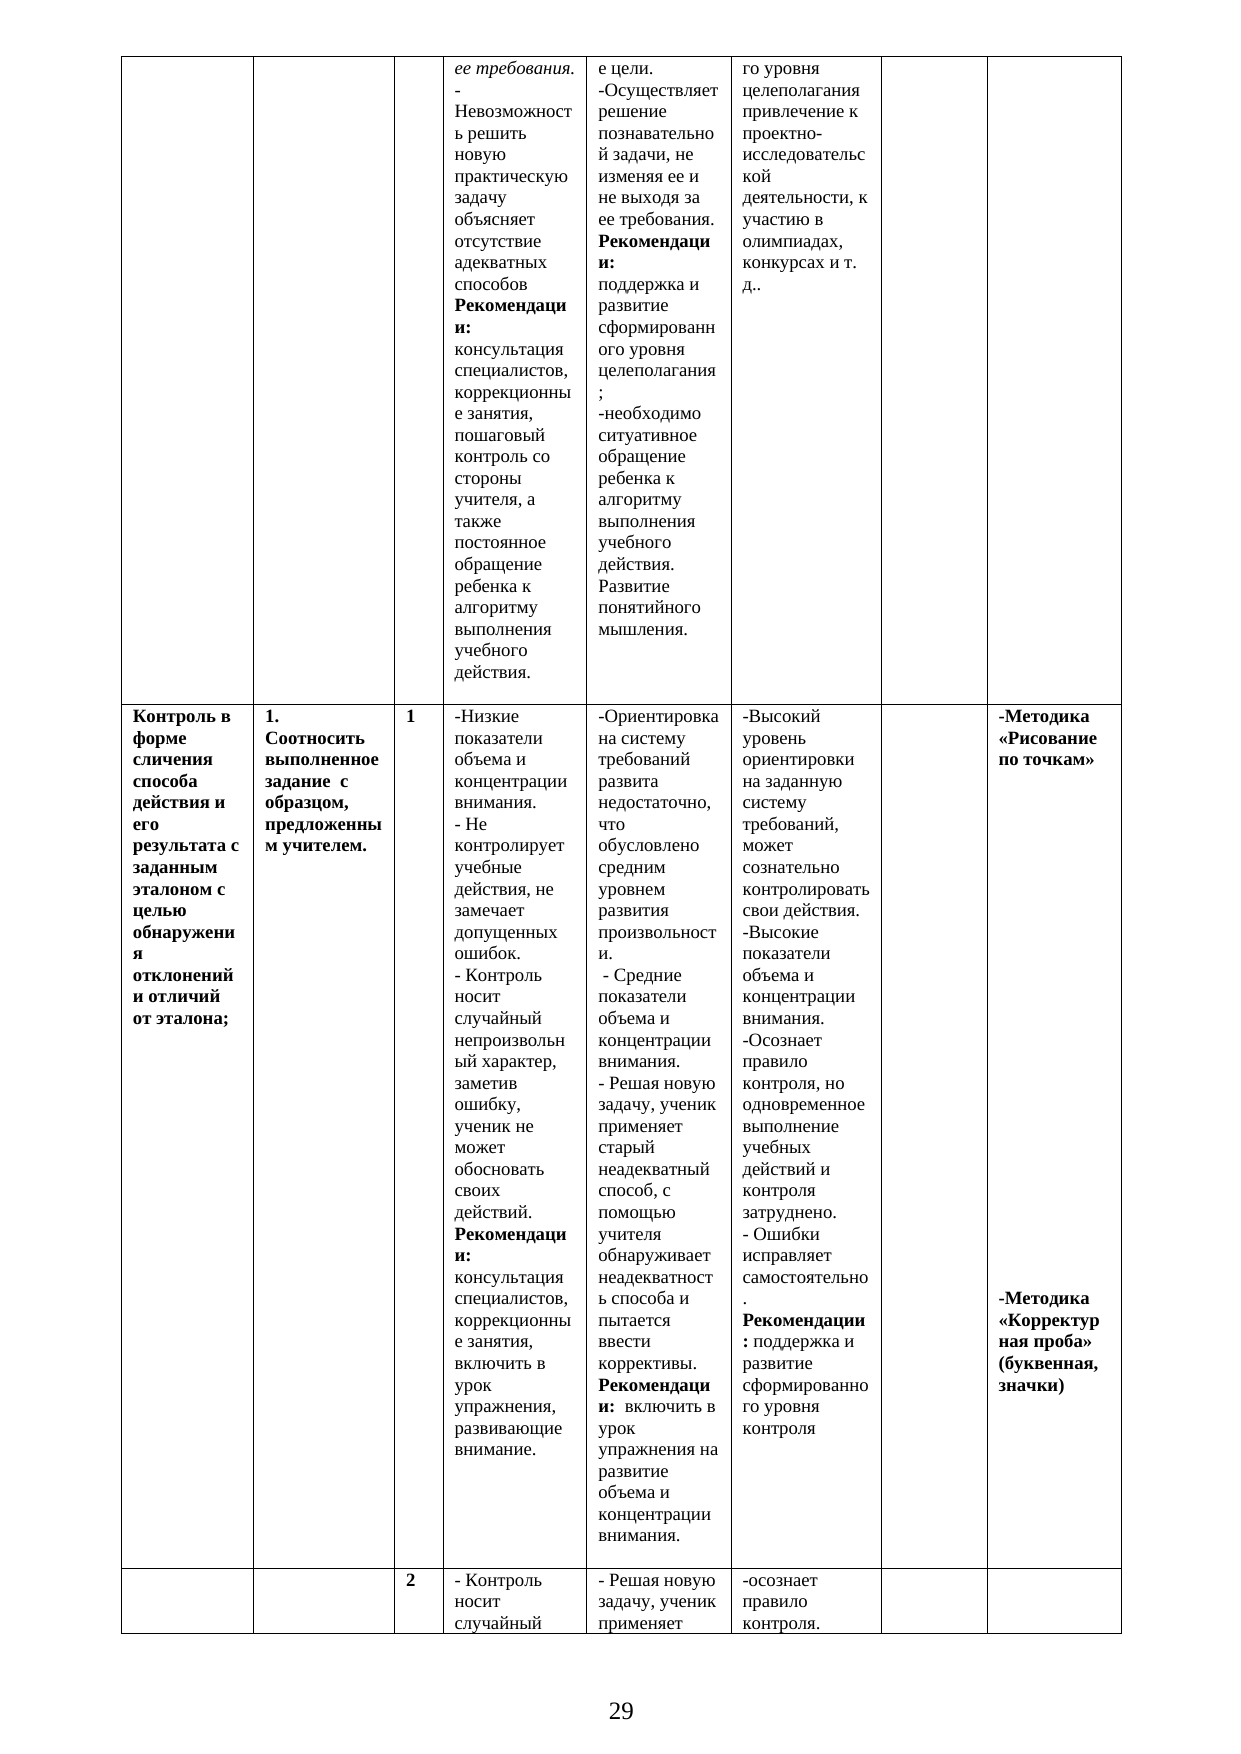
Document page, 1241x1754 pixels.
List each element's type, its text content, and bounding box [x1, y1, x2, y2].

table_cell [122, 57, 253, 704]
table_cell [988, 57, 1121, 704]
table_cell [122, 1569, 253, 1633]
table_cell -Высокий уровень ориентировки на заданную систему требований, может сознательно контролировать свои действия. -Высокие показатели объема и концентрации внимания. -Осознает правило контроля, но одновременное выполнение учебных действий и контроля затруднено. - Ошибки исправляет самостоятельно. Рекомендации: поддержка и развитие сформированного уровня контроля [732, 705, 881, 1567]
table_cell [882, 705, 987, 1567]
table_cell 1. Соотносить выполненное задание с образцом, предложенным учителем. [254, 705, 394, 1567]
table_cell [444, 57, 586, 704]
table_cell Контроль в форме сличения способа действия и его результата с заданным эталоном с целью обнаружения отклонений и отличий от эталона; [122, 705, 253, 1567]
table_cell [254, 1569, 394, 1633]
table_cell [254, 57, 394, 704]
table_cell -Низкие показатели объема и концентрации внимания. - Не контролирует учебные действия, не замечает допущенных ошибок. - Контроль носит случайный непроизвольный характер, заметив ошибку, ученик не может обосновать своих действий. Рекомендации: консультация специалистов, коррекционные занятия, включить в урок упражнения, развивающие внимание. [444, 705, 586, 1567]
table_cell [732, 1569, 881, 1633]
table_cell -Методика «Рисование по точкам» -Методика «Корректурная проба» (буквенная, значки) [988, 705, 1121, 1567]
table_cell -Ориентировка на систему требований развита недостаточно, что обусловлено средним уровнем развития произвольности. - Средние показатели объема и концентрации внимания. - Решая новую задачу, ученик применяет старый неадекватный способ, с помощью учителя обнаруживает неадекватность способа и пытается ввести коррективы. Рекомендации: включить в урок упражнения на развитие объема и концентрации внимания. [587, 705, 731, 1567]
table_cell 2 [395, 1569, 443, 1633]
table_cell [882, 1569, 987, 1633]
table_cell [988, 1569, 1121, 1633]
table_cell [732, 57, 881, 704]
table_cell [587, 57, 731, 704]
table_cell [587, 1569, 731, 1633]
table_cell 4 [395, 57, 443, 704]
table_cell [882, 57, 987, 704]
table_cell 1 [395, 705, 443, 1567]
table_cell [444, 1569, 586, 1633]
